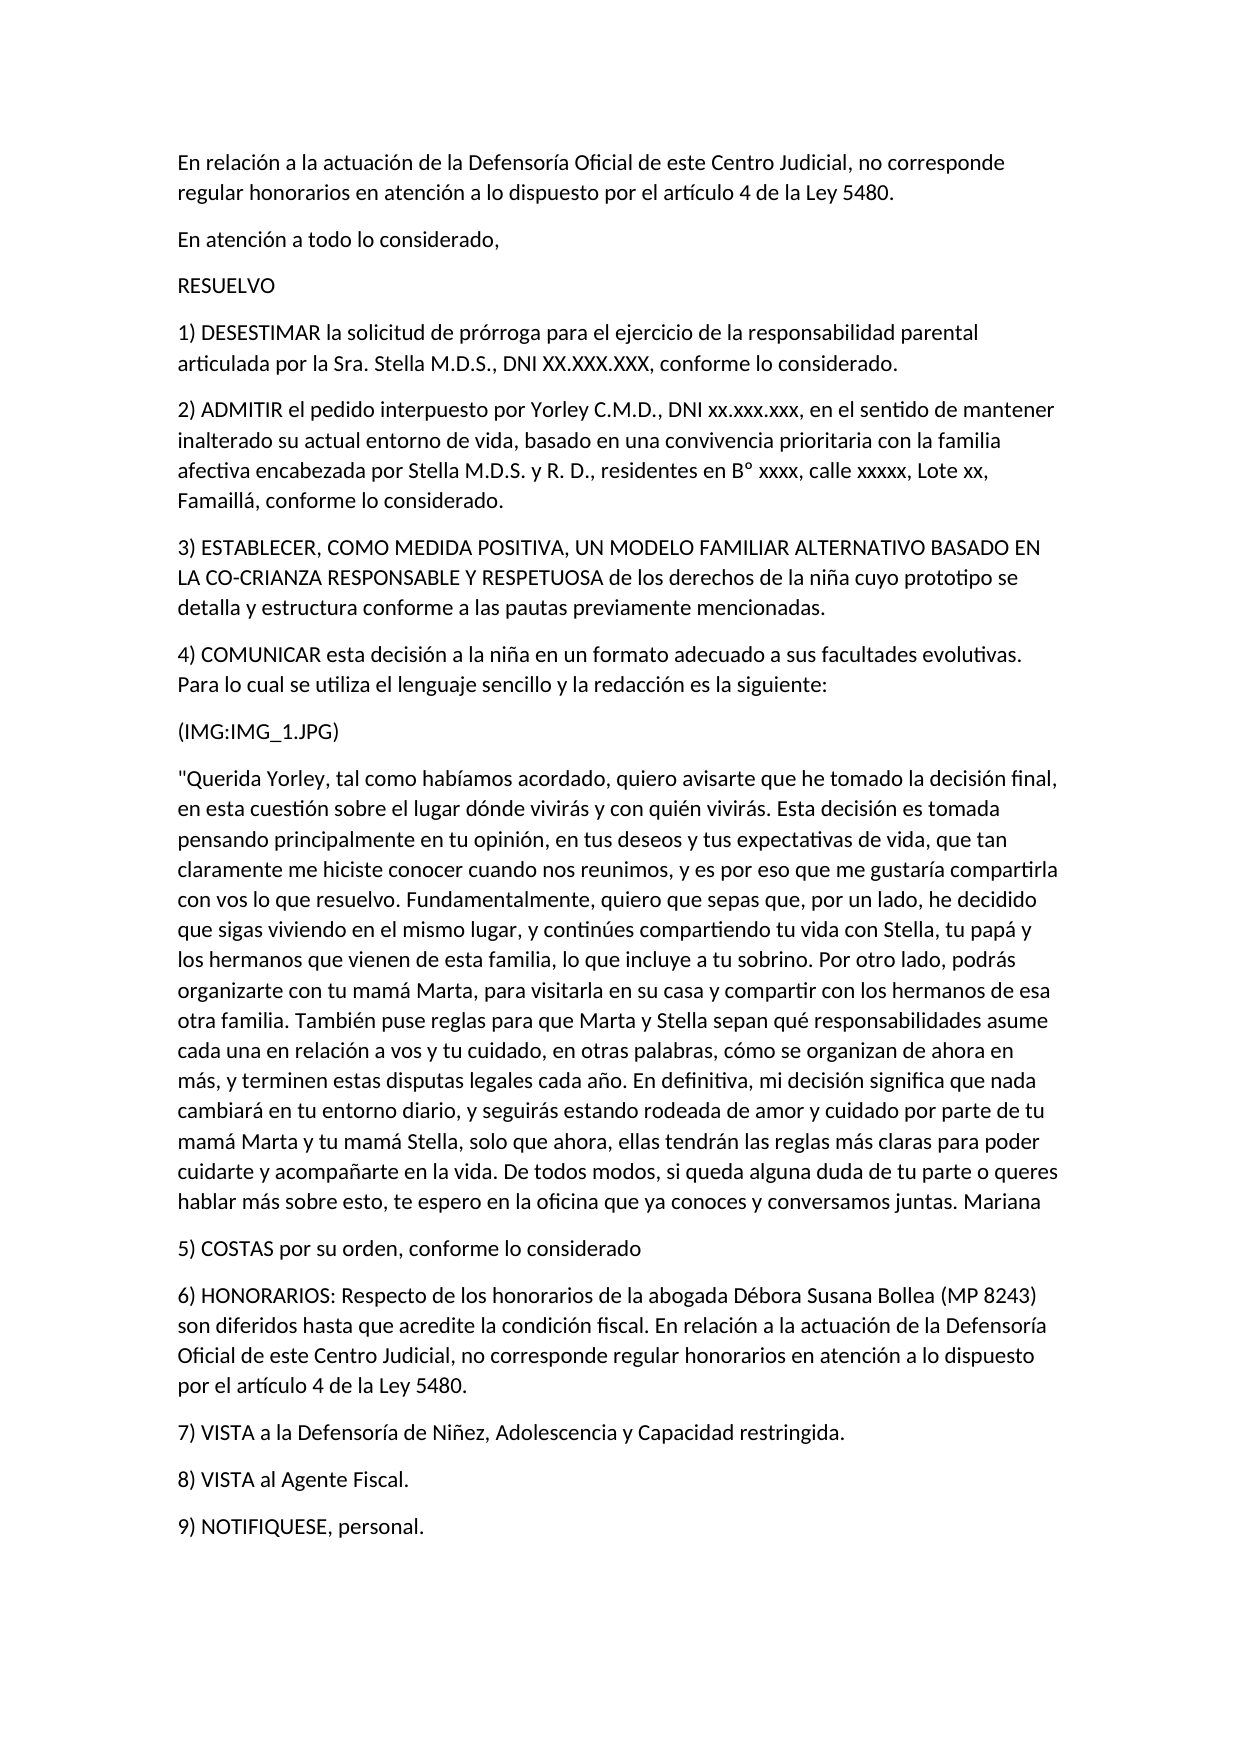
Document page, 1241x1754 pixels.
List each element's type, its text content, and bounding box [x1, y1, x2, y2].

text "Querida Yorley, tal como habíamos acordado, quiero avisarte que he tomado la decisión final, en esta cuestión sobre el lugar dónde vivirás y con quién vivirás. Esta decisión es tomada pensando principalmente en tu opinión, en tus deseos y tus expectativas de vida, que tan claramente me hiciste conocer cuando nos reunimos, y es por eso que me gustaría compartirla con vos lo que resuelvo. Fundamentalmente, quiero que sepas que, por un lado, he decidido que sigas viviendo en el mismo lugar, y continúes compartiendo tu vida con Stella, tu papá y los hermanos que vienen de esta familia, lo que incluye a tu sobrino. Por otro lado, podrás organizarte con tu mamá Marta, para visitarla en su casa y compartir con los hermanos de esa otra familia. También puse reglas para que Marta y Stella sepan qué responsabilidades asume cada una en relación a vos y tu cuidado, en otras palabras, cómo se organizan de ahora en más, y terminen estas disputas legales cada año. En definitiva, mi decisión significa que nada cambiará en tu entorno diario, y seguirás estando rodeada de amor y cuidado por parte de tu mamá Marta y tu mamá Stella, solo que ahora, ellas tendrán las reglas más claras para poder cuidarte y acompañarte en la vida. De todos modos, si queda alguna duda de tu parte o queres hablar más sobre esto, te espero en la oficina que ya conoces y conversamos juntas. Mariana [177, 764, 1063, 1215]
text En atención a todo lo considerado, [177, 225, 1063, 253]
text (IMG:IMG_1.JPG) [177, 717, 1063, 745]
text En relación a la actuación de la Defensoría Oficial de este Centro Judicial, no corresponde regular honorarios en atención a lo dispuesto por el artículo 4 de la Ley 5480. [177, 148, 1063, 206]
text 6) HONORARIOS: Respecto de los honorarios de la abogada Débora Susana Bollea (MP 8243) son diferidos hasta que acredite la condición fiscal. En relación a la actuación de la Defensoría Oficial de este Centro Judicial, no corresponde regular honorarios en atención a lo dispuesto por el artículo 4 de la Ley 5480. [177, 1281, 1063, 1399]
text 4) COMUNICAR esta decisión a la niña en un formato adecuado a sus facultades evolutivas. Para lo cual se utiliza el lenguaje sencillo y la redacción es la siguiente: [177, 640, 1063, 698]
text 8) VISTA al Agente Fiscal. [177, 1465, 1063, 1493]
text 1) DESESTIMAR la solicitud de prórroga para el ejercicio de la responsabilidad parental articulada por la Sra. Stella M.D.S., DNI XX.XXX.XXX, conforme lo considerado. [177, 318, 1063, 377]
text 2) ADMITIR el pedido interpuesto por Yorley C.M.D., DNI xx.xxx.xxx, en el sentido de mantener inalterado su actual entorno de vida, basado en una convivencia prioritaria con la familia afectiva encabezada por Stella M.D.S. y R. D., residentes en Bº xxxx, calle xxxxx, Lote xx, Famaillá, conforme lo considerado. [177, 396, 1063, 514]
text RESUELVO [177, 272, 1063, 299]
text 9) NOTIFIQUESE, personal. [177, 1512, 1063, 1540]
text 3) ESTABLECER, COMO MEDIDA POSITIVA, UN MODELO FAMILIAR ALTERNATIVO BASADO EN LA CO-CRIANZA RESPONSABLE Y RESPETUOSA de los derechos de la niña cuyo prototipo se detalla y estructura conforme a las pautas previamente mencionadas. [177, 533, 1063, 621]
text 5) COSTAS por su orden, conforme lo considerado [177, 1234, 1063, 1262]
text 7) VISTA a la Defensoría de Niñez, Adolescencia y Capacidad restringida. [177, 1418, 1063, 1446]
